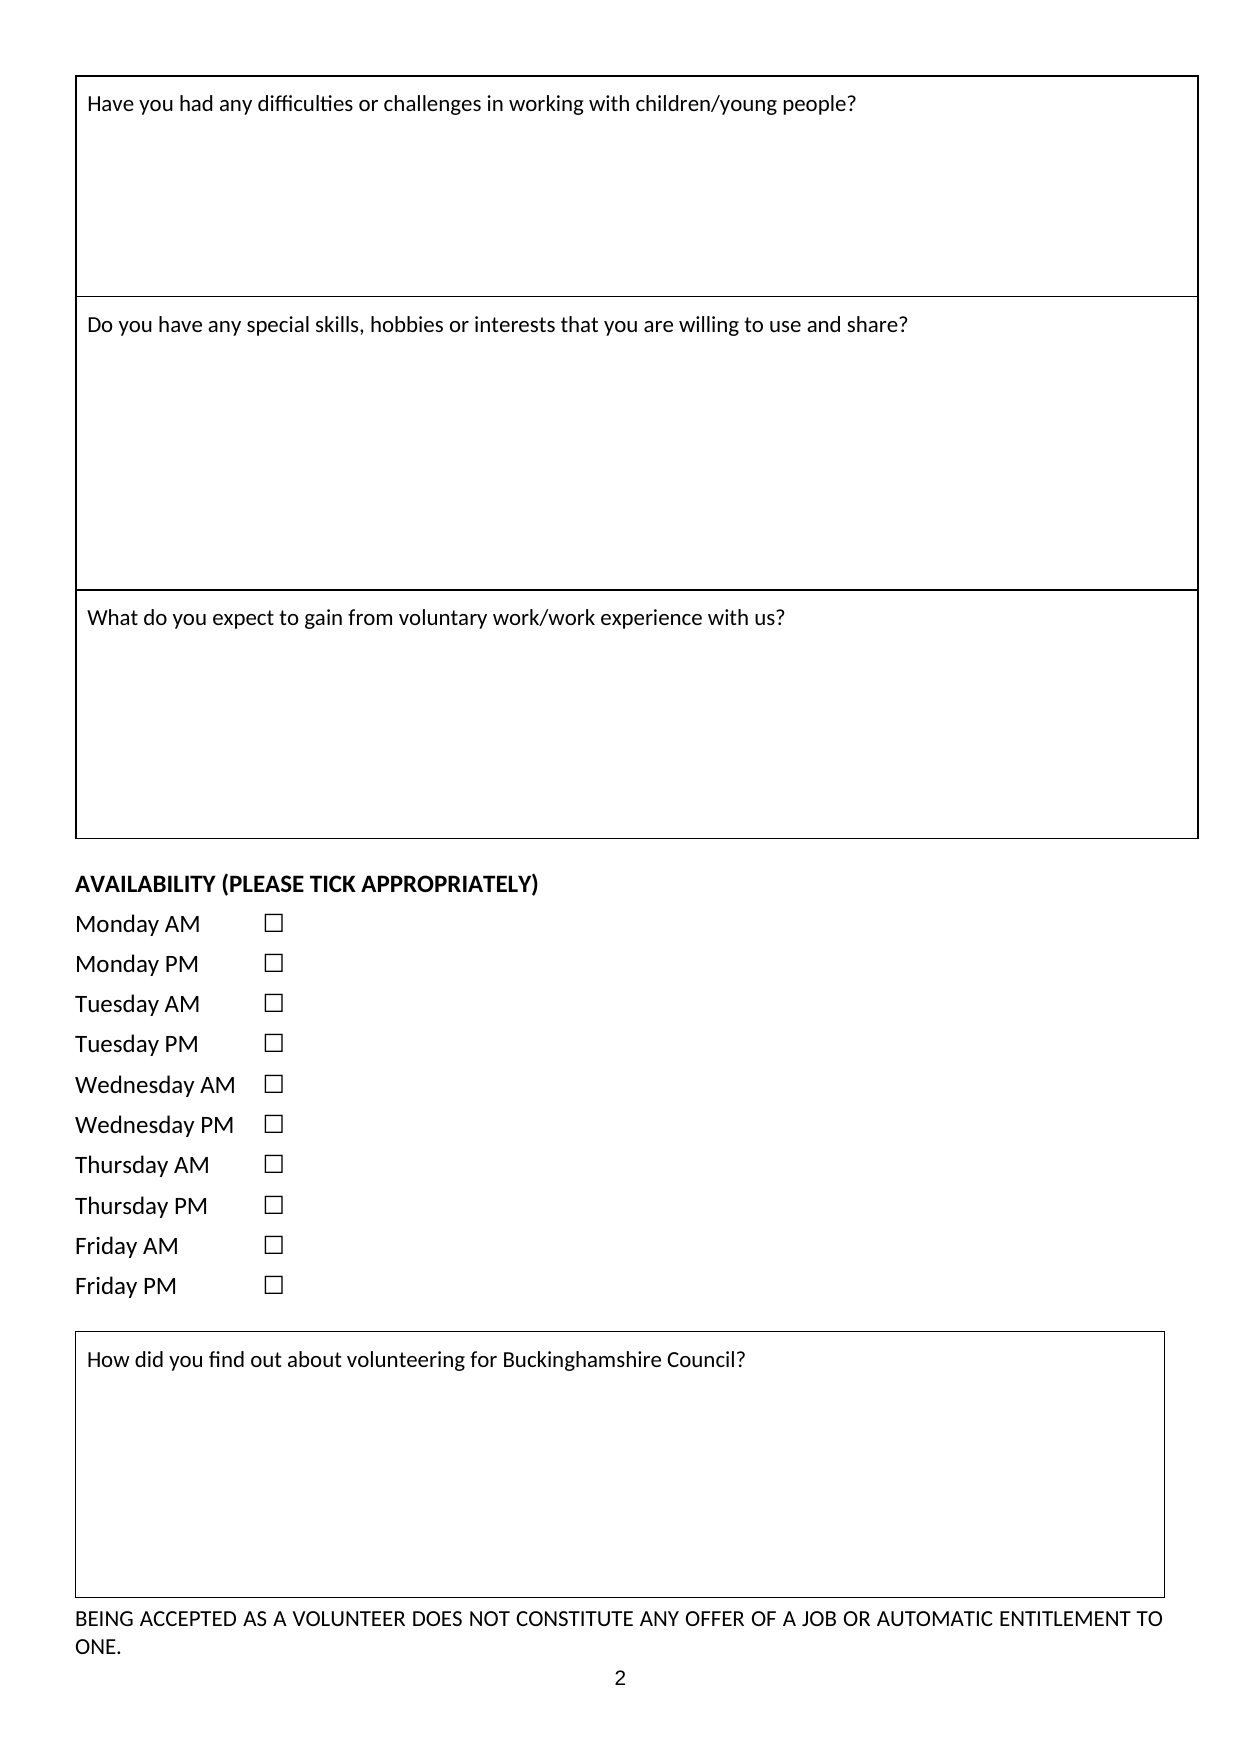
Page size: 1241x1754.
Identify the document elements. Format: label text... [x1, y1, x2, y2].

text Thursday PM [75, 1187, 1165, 1221]
table_header How did you find out about volunteering for Buckinghamshire Council? [76, 1332, 1164, 1597]
table_cell Do you have any special skills, hobbies or interests that you are willing to use and share? [77, 297, 1197, 589]
text Tuesday AM [75, 986, 1165, 1020]
text Tuesday PM [75, 1026, 1165, 1060]
text Monday AM [75, 905, 1165, 939]
text BEING ACCEPTED AS A VOLUNTEER DOES NOT CONSTITUTE ANY OFFER OF A JOB OR AUTOMATIC ENTITLEMENT TO ONE. [75, 1604, 1165, 1660]
table_cell Have you had any difficulties or challenges in working with children/young people? [77, 77, 1197, 296]
text Wednesday PM [75, 1107, 1165, 1141]
table_cell What do you expect to gain from voluntary work/work experience with us? [77, 591, 1197, 838]
text AVAILABILITY (PLEASE TICK APPROPRIATELY) [75, 868, 1165, 899]
text Friday PM [75, 1268, 1165, 1302]
text Friday AM [75, 1228, 1165, 1262]
text Thursday AM [75, 1147, 1165, 1181]
text Monday PM [75, 946, 1165, 979]
text Wednesday AM [75, 1066, 1165, 1101]
